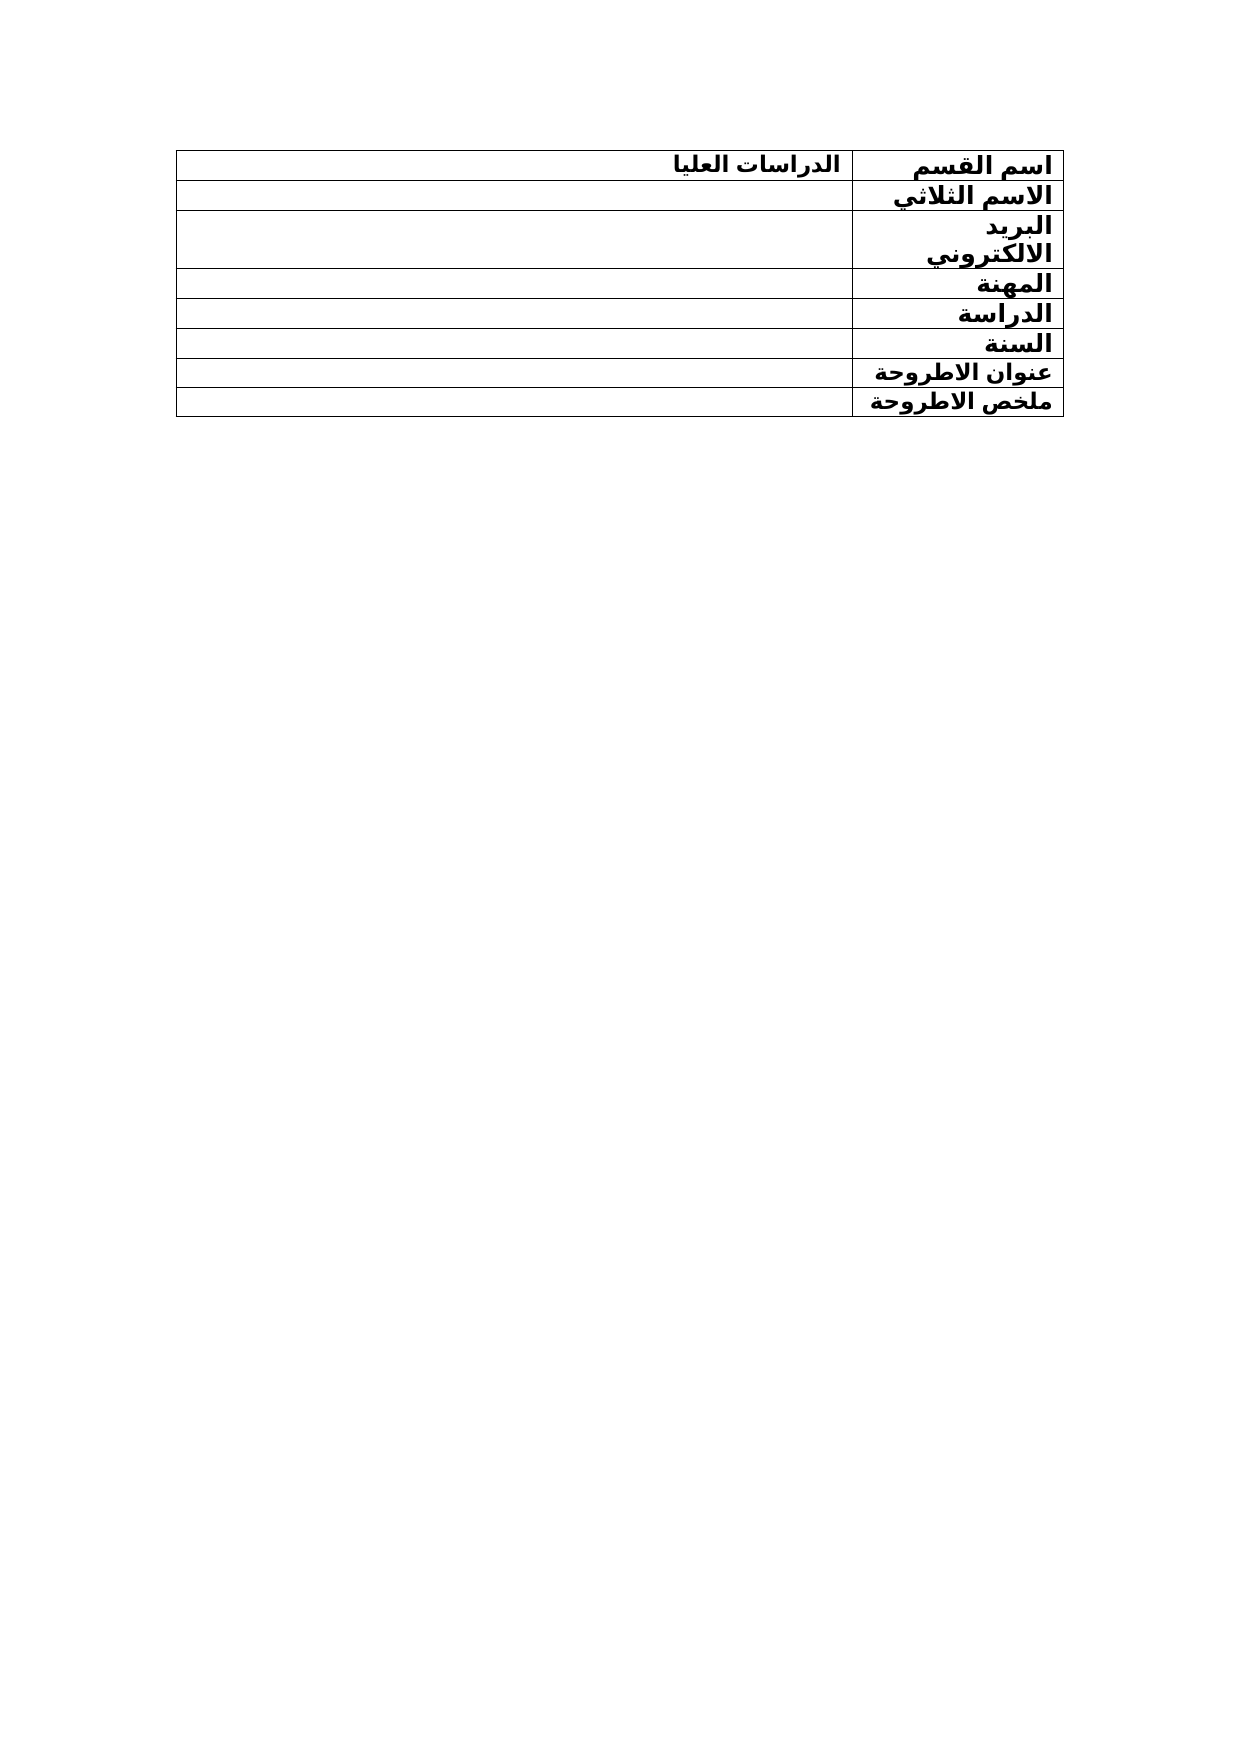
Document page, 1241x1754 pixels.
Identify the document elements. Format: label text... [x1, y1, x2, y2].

table_cell [177, 181, 852, 209]
table_cell الدراسة [853, 299, 1063, 328]
table_cell الاسم الثلاثي [853, 181, 1063, 209]
table_cell [177, 359, 852, 387]
table_cell [177, 388, 852, 416]
table_cell البريد الالكتروني [853, 211, 1063, 268]
table_cell [177, 269, 852, 298]
table_cell عنوان الاطروحة [853, 359, 1063, 387]
table_cell السنة [853, 329, 1063, 357]
table_cell اسم القسم [853, 151, 1063, 180]
table_cell [177, 211, 852, 268]
table_cell [177, 299, 852, 328]
table_cell [177, 329, 852, 357]
table_cell ملخص الاطروحة [853, 388, 1063, 416]
table_cell الدراسات العليا [177, 151, 852, 180]
table_cell المهنة [853, 269, 1063, 298]
